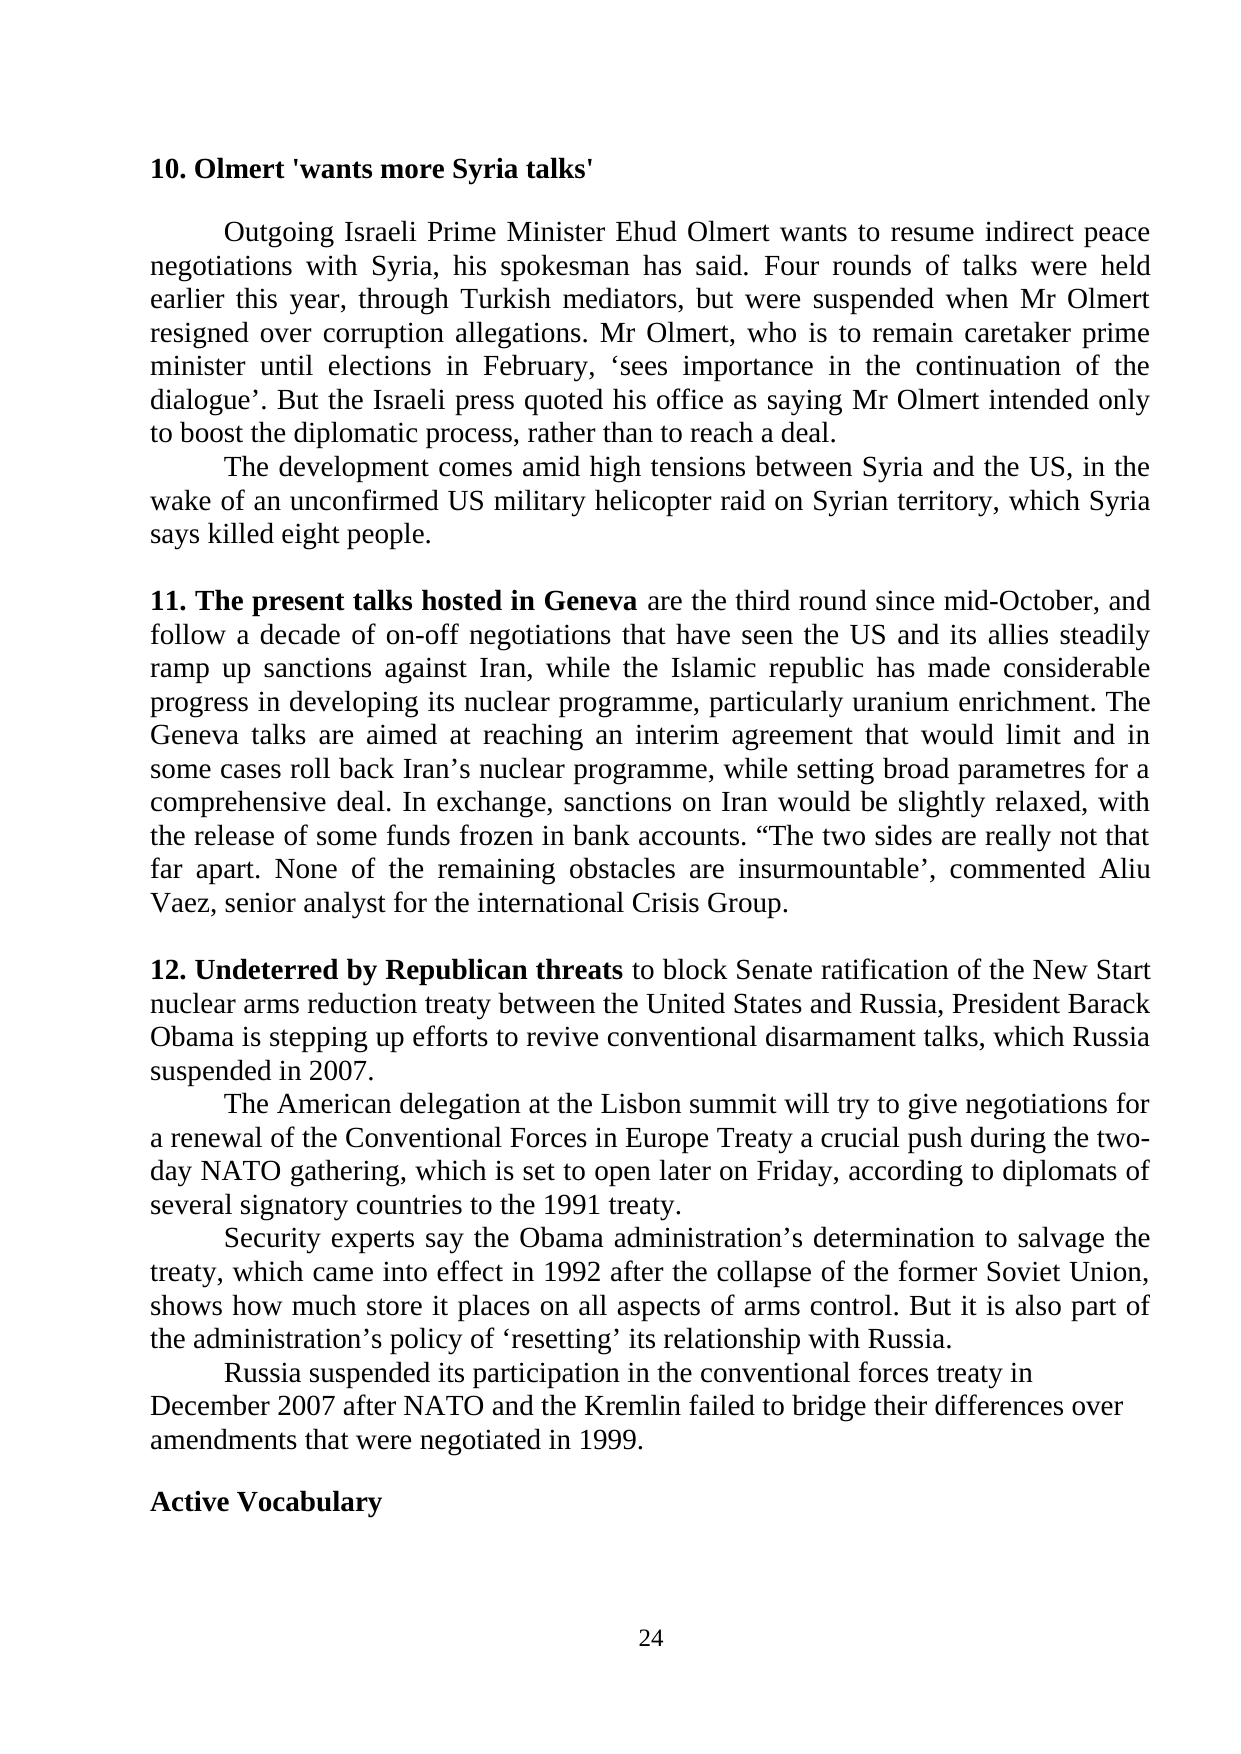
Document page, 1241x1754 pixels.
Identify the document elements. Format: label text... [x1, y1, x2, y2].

text Russia suspended its participation in the conventional forces treaty in December 2007 after NATO and the Kremlin failed to bridge their differences over amendments that were negotiated in 1999. [150, 1355, 1152, 1455]
text 11. The present talks hosted in Geneva are the third round since mid-October, and follow a decade of on-off negotiations that have seen the US and its allies steadily ramp up sanctions against Iran, while the Islamic republic has made considerable progress in developing its nuclear programme, particularly uranium enrichment. The Geneva talks are aimed at reaching an interim agreement that would limit and in some cases roll back Iran’s nuclear programme, while setting broad parametres for a comprehensive deal. In exchange, sanctions on Iran would be slightly relaxed, with the release of some funds frozen in bank accounts. “The two sides are really not that far apart. None of the remaining obstacles are insurmountable’, commented Aliu Vaez, senior analyst for the international Crisis Group. [150, 583, 1152, 919]
text The American delegation at the Lisbon summit will try to give negotiations for a renewal of the Conventional Forces in Europe Treaty a crucial push during the two-day NATO gathering, which is set to open later on Friday, according to diplomats of several signatory countries to the 1991 treaty. [150, 1086, 1152, 1221]
text 12. Undeterred by Republican threats to block Senate ratification of the New Start nuclear arms reduction treaty between the United States and Russia, President Barack Obama is stepping up efforts to revive conventional disarmament talks, which Russia suspended in 2007. [150, 952, 1152, 1086]
text The development comes amid high tensions between Syria and the US, in the wake of an unconfirmed US military helicopter raid on Syrian territory, which Syria says killed eight people. [150, 449, 1152, 550]
text Active Vocabulary [150, 1484, 1152, 1518]
text Outgoing Israeli Prime Minister Ehud Olmert wants to resume indirect peace negotiations with Syria, his spokesman has said. Four rounds of talks were held earlier this year, through Turkish mediators, but were suspended when Mr Olmert resigned over corruption allegations. Mr Olmert, who is to remain caretaker prime minister until elections in February, ‘sees importance in the continuation of the dialogue’. But the Israeli press quoted his office as saying Mr Olmert intended only to boost the diplomatic process, rather than to reach a deal. [150, 214, 1152, 449]
text 10. Olmert 'wants more Syria talks' [150, 152, 1152, 185]
text Security experts say the Obama administration’s determination to salvage the treaty, which came into effect in 1992 after the collapse of the former Soviet Union, shows how much store it places on all aspects of arms control. But it is also part of the administration’s policy of ‘resetting’ its relationship with Russia. [150, 1221, 1152, 1355]
